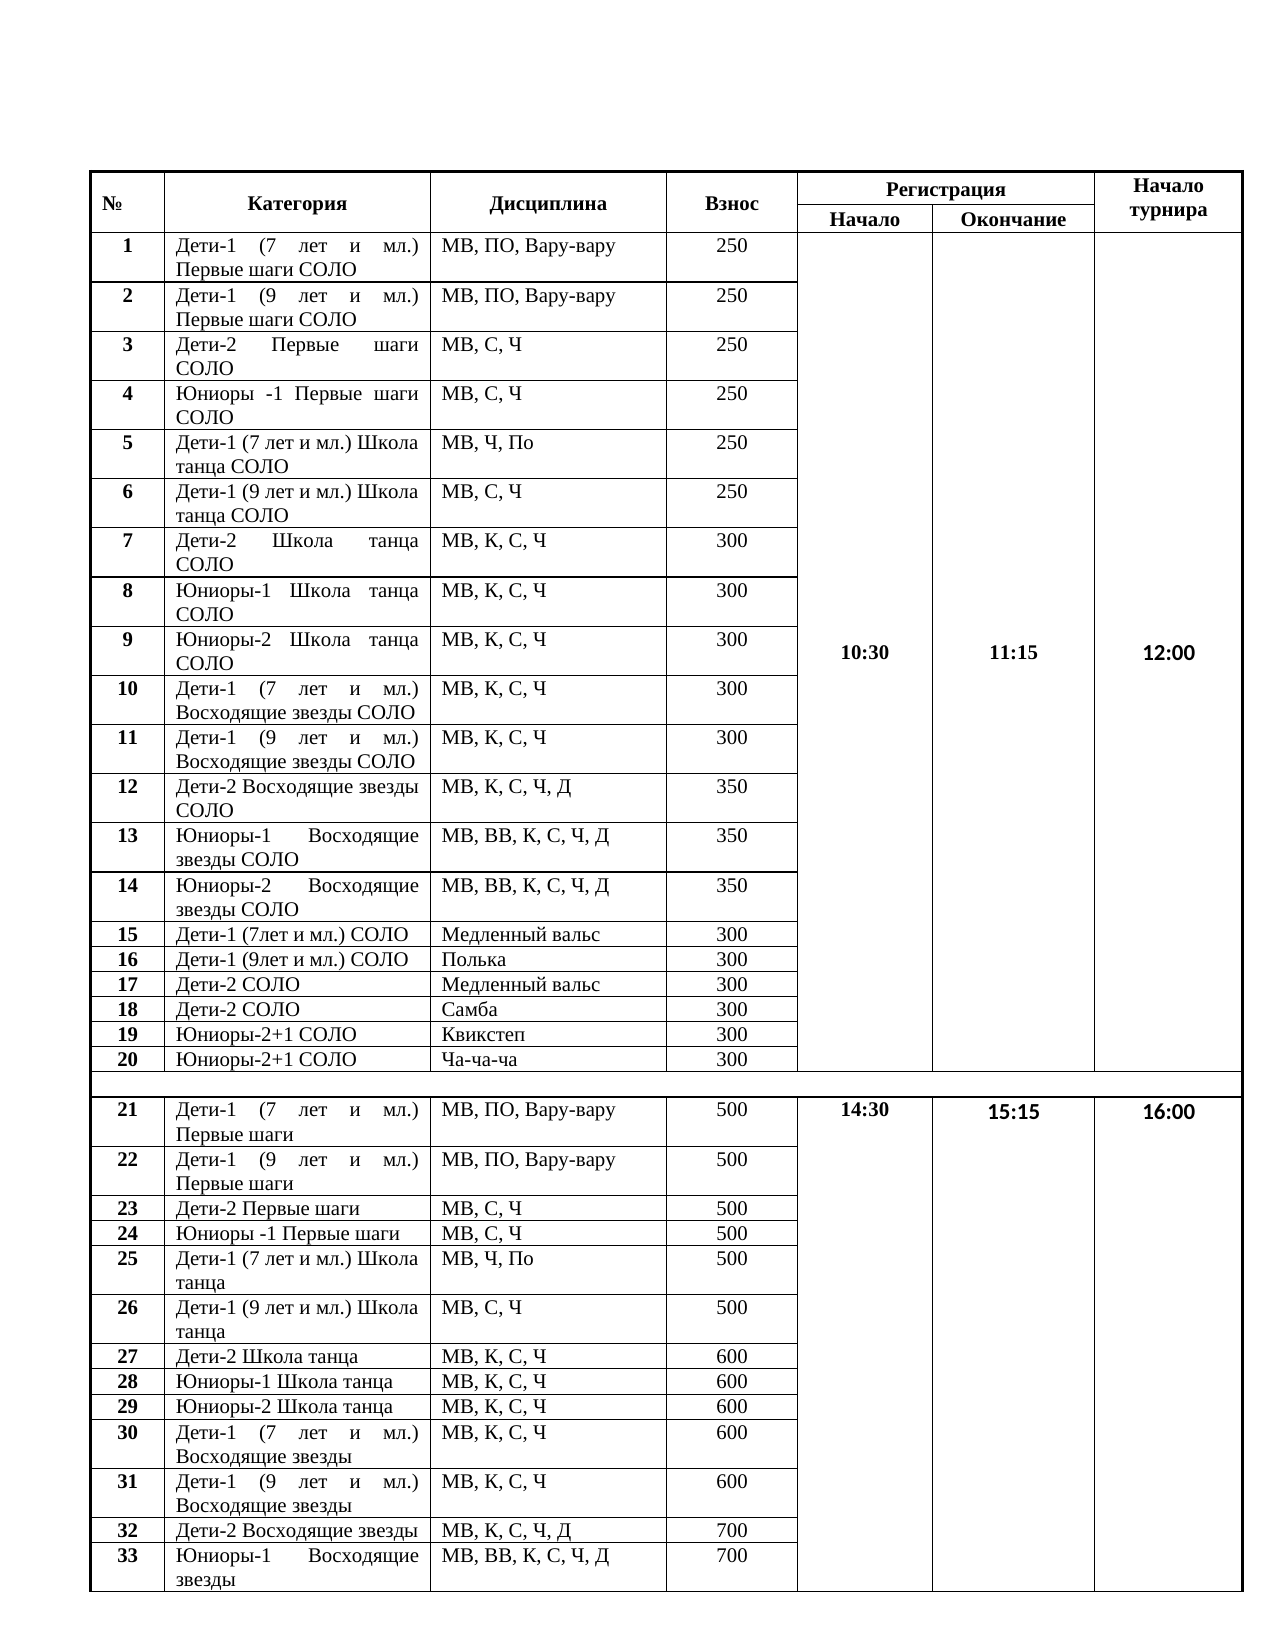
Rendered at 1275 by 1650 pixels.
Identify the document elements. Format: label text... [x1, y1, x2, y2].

table_cell 700 [667, 1518, 797, 1542]
table_cell Дети-2 СОЛО [165, 972, 430, 996]
table_cell Дети-1 (7 лет и мл.) Восходящие звезды [165, 1420, 430, 1468]
table_cell Окончание [933, 205, 1094, 232]
table_cell 300 [667, 578, 797, 626]
table_cell Дети-2 Школа танца [165, 1344, 430, 1368]
table_cell 24 [92, 1221, 164, 1245]
table_cell 2 [92, 283, 164, 331]
table_cell Дети-1 (7 лет и мл.) Первые шаги [165, 1098, 430, 1146]
table_cell Дети-2 СОЛО [165, 997, 430, 1021]
table_cell 6 [92, 479, 164, 527]
table_cell 21 [92, 1098, 164, 1146]
table_cell Дети-1 (9 лет и мл.) Первые шаги СОЛО [165, 283, 430, 331]
table_cell 300 [667, 627, 797, 675]
table_cell 500 [667, 1147, 797, 1195]
table_cell 8 [92, 578, 164, 626]
table_cell МВ, ПО, Вару-вару [431, 233, 666, 281]
table_cell Юниоры-1 Восходящие звезды [165, 1543, 430, 1591]
table_cell Медленный вальс [431, 922, 666, 946]
table_cell МВ, ВВ, К, С, Ч, Д [431, 823, 666, 871]
table_cell 300 [667, 1047, 797, 1071]
table_cell МВ, К, С, Ч [431, 1469, 666, 1517]
table_cell МВ, ВВ, К, С, Ч, Д [431, 1543, 666, 1591]
table_cell 28 [92, 1369, 164, 1393]
table_cell 500 [667, 1221, 797, 1245]
table_cell МВ, К, С, Ч, Д [431, 774, 666, 822]
table_cell 600 [667, 1420, 797, 1468]
table_cell Дети-1 (9 лет и мл.) Восходящие звезды СОЛО [165, 725, 430, 773]
table_cell 3 [92, 332, 164, 380]
table_cell 300 [667, 1022, 797, 1046]
table_cell МВ, К, С, Ч [431, 578, 666, 626]
table_cell МВ, К, С, Ч [431, 1344, 666, 1368]
table_cell МВ, ПО, Вару-вару [431, 1147, 666, 1195]
table_cell 500 [667, 1246, 797, 1294]
table_cell 300 [667, 725, 797, 773]
table_cell 17 [92, 972, 164, 996]
table_cell 9 [92, 627, 164, 675]
table_cell Дети-1 (7лет и мл.) СОЛО [165, 922, 430, 946]
table_cell 600 [667, 1344, 797, 1368]
table_cell 7 [92, 528, 164, 576]
table_cell МВ, К, С, Ч [431, 725, 666, 773]
table_cell 25 [92, 1246, 164, 1294]
table_cell 30 [92, 1420, 164, 1468]
table_cell 600 [667, 1469, 797, 1517]
table_cell МВ, С, Ч [431, 1196, 666, 1220]
table_cell Юниоры-1 Школа танца СОЛО [165, 578, 430, 626]
table_cell 27 [92, 1344, 164, 1368]
table_cell 26 [92, 1295, 164, 1343]
table_cell МВ, К, С, Ч [431, 1420, 666, 1468]
table_cell Дети-1 (9 лет и мл.) Первые шаги [165, 1147, 430, 1195]
table_cell 11 [92, 725, 164, 773]
table_cell 250 [667, 381, 797, 429]
table_cell Юниоры-2 Восходящие звезды СОЛО [165, 873, 430, 921]
table_cell МВ, С, Ч [431, 332, 666, 380]
table_cell 10:30 [798, 233, 932, 1071]
table_cell Ча-ча-ча [431, 1047, 666, 1071]
table_cell 5 [92, 430, 164, 478]
table_cell 350 [667, 823, 797, 871]
table_header Дисциплина [431, 173, 666, 232]
table_cell 350 [667, 774, 797, 822]
table_cell 250 [667, 479, 797, 527]
table_cell Дети-2 Первые шаги СОЛО [165, 332, 430, 380]
table_cell 14:30 [798, 1098, 932, 1591]
table_cell 250 [667, 430, 797, 478]
table_cell 23 [92, 1196, 164, 1220]
table_cell 18 [92, 997, 164, 1021]
table_cell 500 [667, 1295, 797, 1343]
table_cell Юниоры-2 Школа танца СОЛО [165, 627, 430, 675]
table_cell 13 [92, 823, 164, 871]
table_cell Дети-1 (7 лет и мл.) Школа танца СОЛО [165, 430, 430, 478]
table_cell 16 [92, 947, 164, 971]
table_cell 15 [92, 922, 164, 946]
table_cell 19 [92, 1022, 164, 1046]
table_cell 20 [92, 1047, 164, 1071]
table_cell 600 [667, 1369, 797, 1393]
table_cell Юниоры-2+1 СОЛО [165, 1022, 430, 1046]
table_cell Полька [431, 947, 666, 971]
table_cell Дети-1 (9лет и мл.) СОЛО [165, 947, 430, 971]
table_cell МВ, К, С, Ч [431, 528, 666, 576]
table_cell Дети-1 (9 лет и мл.) Школа танца СОЛО [165, 479, 430, 527]
table_cell Дети-1 (9 лет и мл.) Восходящие звезды [165, 1469, 430, 1517]
table_cell 10 [92, 676, 164, 724]
table_cell МВ, ПО, Вару-вару [431, 283, 666, 331]
table_cell 12 [92, 774, 164, 822]
table_cell МВ, С, Ч [431, 1221, 666, 1245]
table_cell Квикстеп [431, 1022, 666, 1046]
table_cell МВ, К, С, Ч, Д [431, 1518, 666, 1542]
table_header Регистрация [798, 173, 1094, 204]
table_cell 4 [92, 381, 164, 429]
table_cell 300 [667, 676, 797, 724]
table_cell 500 [667, 1196, 797, 1220]
table_cell Дети-1 (7 лет и мл.) Первые шаги СОЛО [165, 233, 430, 281]
table_cell 22 [92, 1147, 164, 1195]
table_cell Самба [431, 997, 666, 1021]
table_cell МВ, ПО, Вару-вару [431, 1098, 666, 1146]
table_cell Юниоры-1 Школа танца [165, 1369, 430, 1393]
table_cell 300 [667, 997, 797, 1021]
table_cell Дети-1 (9 лет и мл.) Школа танца [165, 1295, 430, 1343]
table_header № [92, 173, 164, 232]
table_header Взнос [667, 173, 797, 232]
table_cell 300 [667, 947, 797, 971]
table_cell Дети-1 (7 лет и мл.) Восходящие звезды СОЛО [165, 676, 430, 724]
table_cell Дети-2 Первые шаги [165, 1196, 430, 1220]
table_cell 600 [667, 1395, 797, 1418]
table_cell [92, 1072, 1241, 1096]
table_cell МВ, К, С, Ч [431, 627, 666, 675]
table_cell МВ, ВВ, К, С, Ч, Д [431, 873, 666, 921]
table_cell Дети-2 Восходящие звезды СОЛО [165, 774, 430, 822]
table_cell 12:00 [1095, 233, 1241, 1071]
table_cell МВ, Ч, По [431, 1246, 666, 1294]
table_cell МВ, С, Ч [431, 1295, 666, 1343]
table_header Категория [165, 173, 430, 232]
table_cell 250 [667, 233, 797, 281]
table_cell 31 [92, 1469, 164, 1517]
table_cell 1 [92, 233, 164, 281]
table_cell Дети-2 Школа танца СОЛО [165, 528, 430, 576]
table_cell МВ, К, С, Ч [431, 1395, 666, 1418]
table_cell МВ, С, Ч [431, 479, 666, 527]
table_cell 300 [667, 528, 797, 576]
table_cell 300 [667, 972, 797, 996]
table_cell 33 [92, 1543, 164, 1591]
table_cell Начало [798, 205, 932, 232]
table_cell Юниоры -1 Первые шаги СОЛО [165, 381, 430, 429]
table_cell 29 [92, 1395, 164, 1418]
table_cell 16:00 [1095, 1098, 1241, 1591]
table_cell 250 [667, 283, 797, 331]
table_cell МВ, С, Ч [431, 381, 666, 429]
table_cell Дети-2 Восходящие звезды [165, 1518, 430, 1542]
table_cell МВ, К, С, Ч [431, 1369, 666, 1393]
table_cell 15:15 [933, 1098, 1094, 1591]
table_cell 300 [667, 922, 797, 946]
table_cell 250 [667, 332, 797, 380]
table_cell 350 [667, 873, 797, 921]
table_cell МВ, К, С, Ч [431, 676, 666, 724]
table_cell 32 [92, 1518, 164, 1542]
table_cell Медленный вальс [431, 972, 666, 996]
table_cell Юниоры-2+1 СОЛО [165, 1047, 430, 1071]
table_cell 700 [667, 1543, 797, 1591]
table_header Начало турнира [1095, 173, 1241, 232]
table_cell Дети-1 (7 лет и мл.) Школа танца [165, 1246, 430, 1294]
table_cell 11:15 [933, 233, 1094, 1071]
table_cell Юниоры -1 Первые шаги [165, 1221, 430, 1245]
table_cell Юниоры-1 Восходящие звезды СОЛО [165, 823, 430, 871]
table_cell Юниоры-2 Школа танца [165, 1395, 430, 1418]
table_cell МВ, Ч, По [431, 430, 666, 478]
table_cell 14 [92, 873, 164, 921]
table_cell 500 [667, 1098, 797, 1146]
